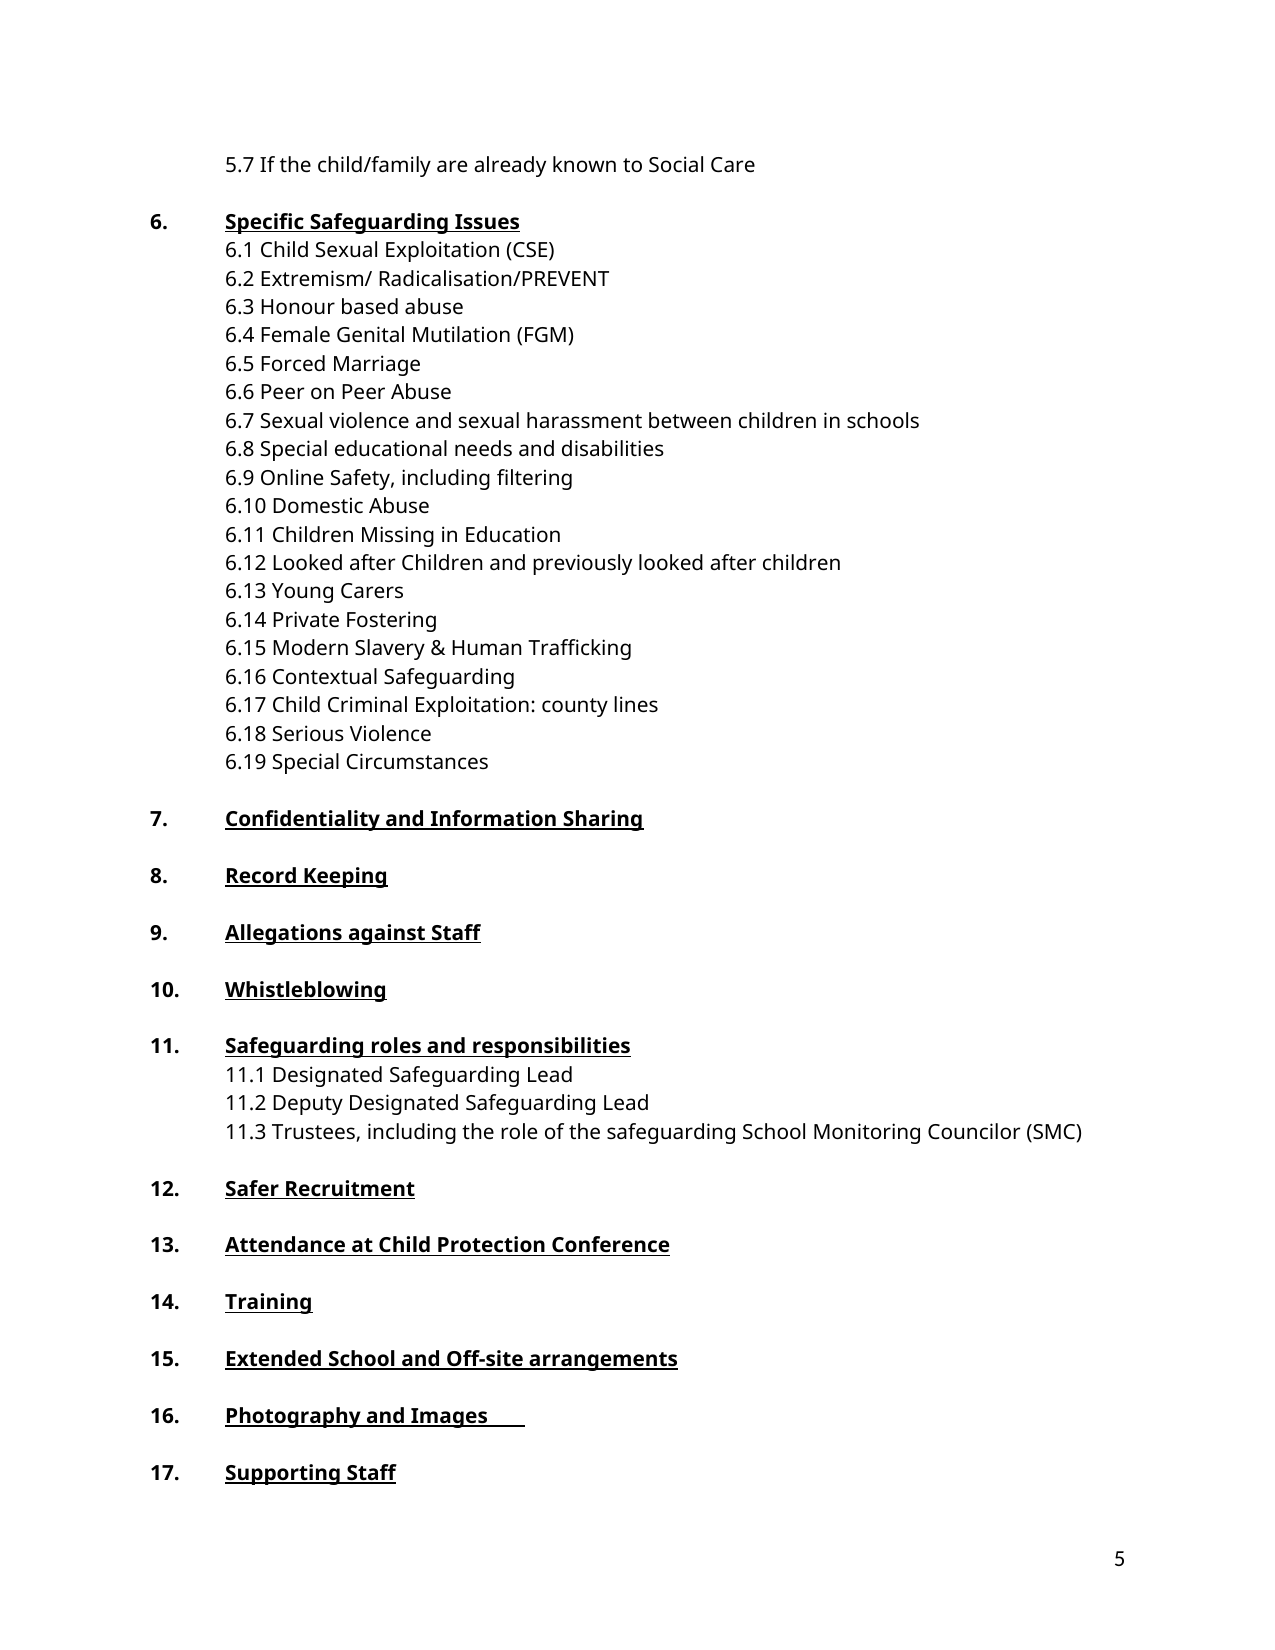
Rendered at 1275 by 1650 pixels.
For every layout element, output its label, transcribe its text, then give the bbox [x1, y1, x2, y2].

text 6.2 Extremism/ Radicalisation/PREVENT [225, 264, 1125, 292]
text 6.10 Domestic Abuse [225, 491, 1125, 520]
text 6.16 Contextual Safeguarding [225, 662, 1125, 690]
text 6. Specific Safeguarding Issues [150, 207, 1125, 235]
text 6.1 Child Sexual Exploitation (CSE) [225, 235, 1125, 264]
text 15. Extended School and Off-site arrangements [150, 1344, 1125, 1373]
text 11.3 Trustees, including the role of the safeguarding School Monitoring Councilor (SMC) [225, 1117, 1125, 1145]
text 5.7 If the child/family are already known to Social Care [225, 150, 1125, 178]
text 16. Photography and Images [150, 1401, 1125, 1430]
text 7. Confidentiality and Information Sharing [150, 804, 1125, 832]
text 6.12 Looked after Children and previously looked after children [225, 548, 1125, 577]
text 8. Record Keeping [150, 861, 1125, 889]
text 6.17 Child Criminal Exploitation: county lines [225, 690, 1125, 719]
text 6.14 Private Fostering [225, 605, 1125, 633]
text 14. Training [150, 1287, 1125, 1316]
text 6.3 Honour based abuse [225, 292, 1125, 321]
text 11. Safeguarding roles and responsibilities [150, 1032, 1125, 1060]
text 6.8 Special educational needs and disabilities [225, 434, 1125, 463]
text 6.5 Forced Marriage [225, 349, 1125, 377]
text 12. Safer Recruitment [150, 1174, 1125, 1202]
text 6.7 Sexual violence and sexual harassment between children in schools [225, 406, 1125, 434]
text 17. Supporting Staff [150, 1458, 1125, 1487]
text 11.1 Designated Safeguarding Lead [225, 1060, 1125, 1088]
text 9. Allegations against Staff [150, 918, 1125, 946]
text 6.18 Serious Violence [225, 719, 1125, 747]
text 13. Attendance at Child Protection Conference [150, 1231, 1125, 1259]
text 6.9 Online Safety, including filtering [225, 463, 1125, 491]
text 6.19 Special Circumstances [225, 747, 1125, 776]
text 6.6 Peer on Peer Abuse [225, 377, 1125, 406]
text 6.13 Young Carers [225, 577, 1125, 605]
list 6.4 Female Genital Mutilation (FGM) [225, 321, 1125, 349]
text 10. Whistleblowing [150, 975, 1125, 1003]
text 11.2 Deputy Designated Safeguarding Lead [225, 1088, 1125, 1117]
text 6.11 Children Missing in Education [225, 520, 1125, 548]
text 6.15 Modern Slavery & Human Trafficking [225, 633, 1125, 662]
